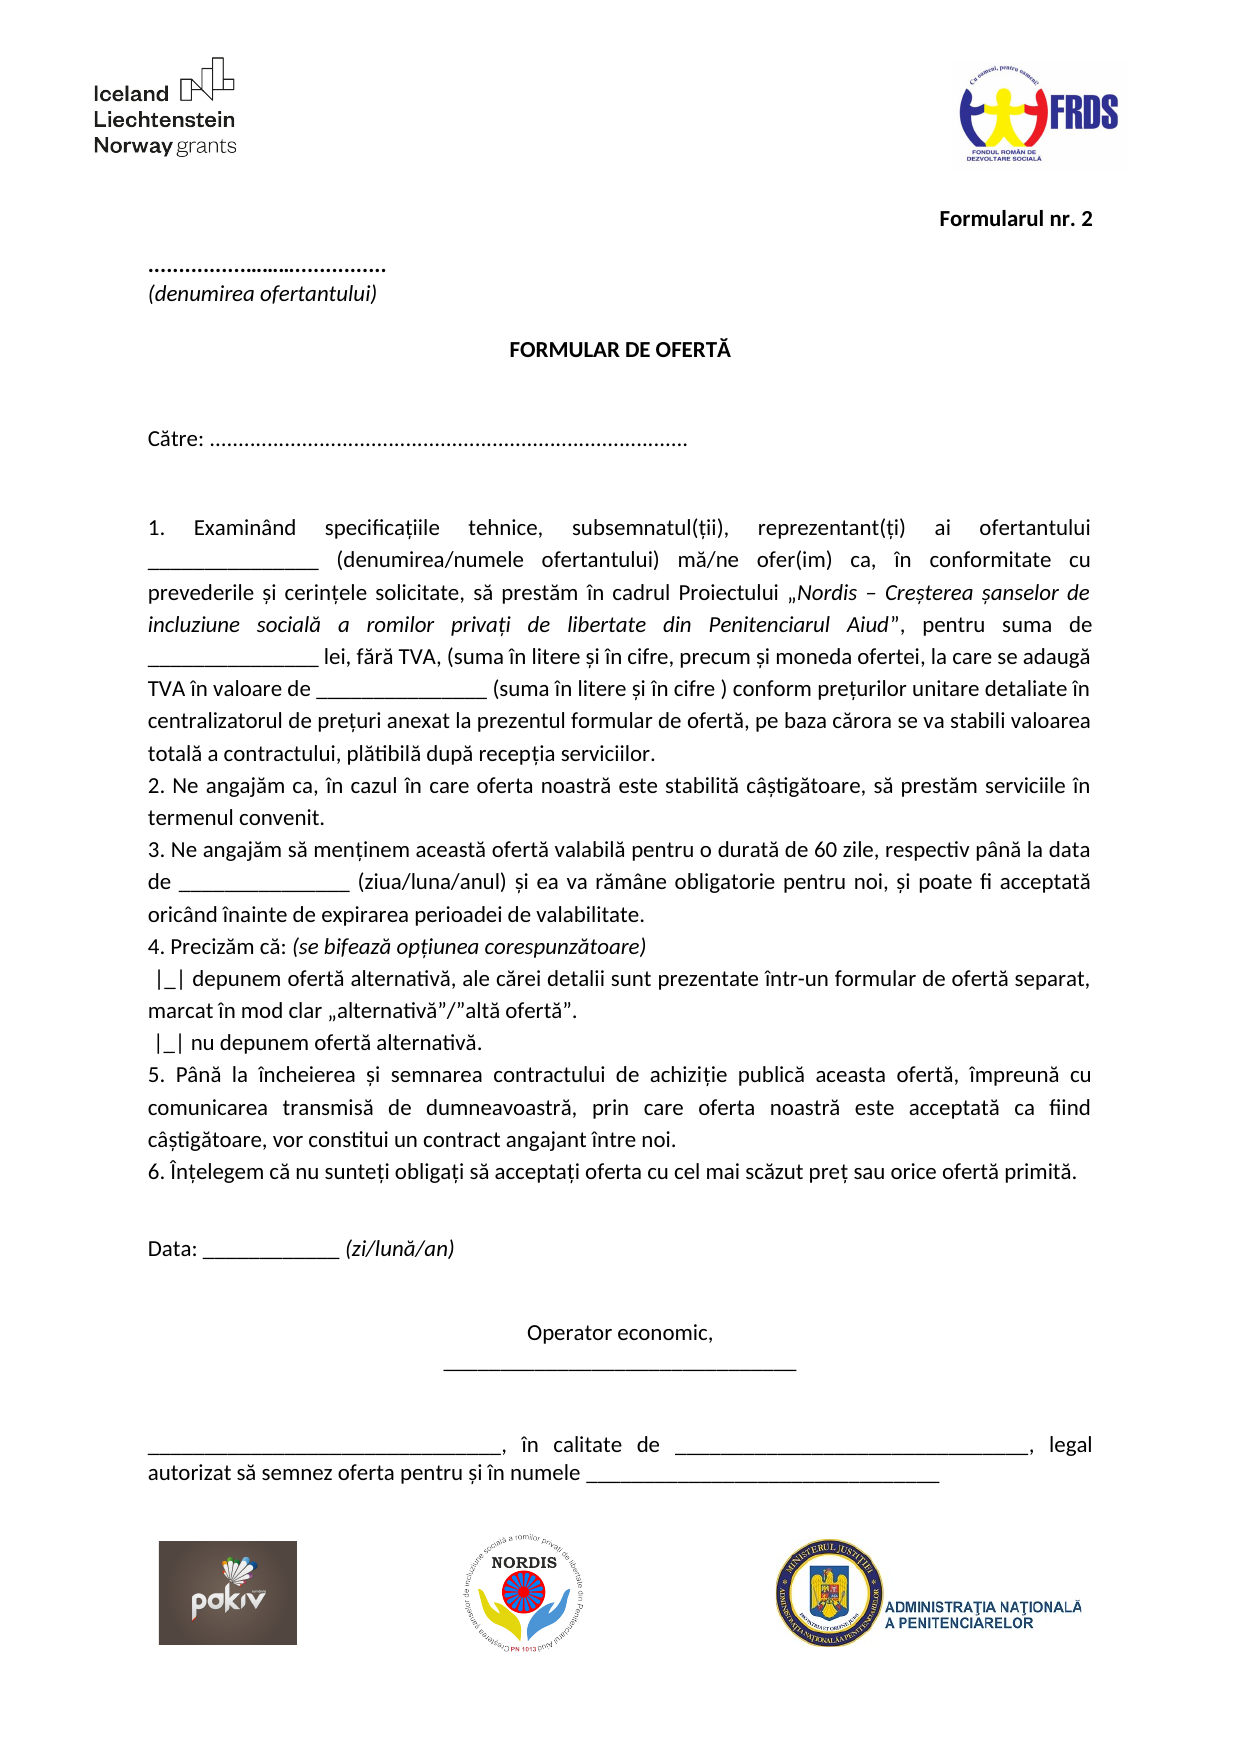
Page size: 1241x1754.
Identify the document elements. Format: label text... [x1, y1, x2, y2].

text |_| nu depunem ofertă alternativă. [148, 1028, 1093, 1056]
text Operator economic, [148, 1318, 1093, 1346]
text FORMULAR DE OFERTĂ [148, 335, 1093, 363]
picture [93, 57, 237, 158]
text _______________________________, în calitate de _______________________________, legal autorizat să semnez oferta pentru şi în numele _______________________________ [148, 1430, 1093, 1486]
text ................………............... [148, 251, 1093, 279]
text 2. Ne angajăm ca, în cazul în care oferta noastră este stabilită câştigătoare, să prestăm serviciile în termenul convenit. [148, 771, 1093, 831]
text Către: ................................................................................... [148, 424, 1093, 452]
picture [463, 1534, 584, 1652]
picture [952, 62, 1128, 173]
text _______________________________ [148, 1346, 1093, 1374]
picture [775, 1539, 1082, 1647]
text Formularul nr. 2 [148, 204, 1093, 232]
text (denumirea ofertantului) [148, 279, 1093, 307]
text 3. Ne angajăm să menţinem această ofertă valabilă pentru o durată de 60 zile, respectiv până la data de _______________ (ziua/luna/anul) şi ea va rămâne obligatorie pentru noi, şi poate fi acceptată oricând înainte de expirarea perioadei de valabilitate. [148, 835, 1093, 928]
picture [158, 1541, 297, 1645]
text 1. Examinând specificațiile tehnice, subsemnatul(ții), reprezentant(ți) ai ofertantului _______________ (denumirea/numele ofertantului) mă/ne ofer(im) ca, în conformitate cu prevederile şi cerinţele solicitate, să prestăm în cadrul Proiectului „Nordis – Creșterea șanselor de incluziune socială a romilor privați de libertate din Penitenciarul Aiud”, pentru suma de _______________ lei, fără TVA, (suma în litere şi în cifre, precum şi moneda ofertei, la care se adaugă TVA în valoare de _______________ (suma în litere şi în cifre ) conform prețurilor unitare detaliate în centralizatorul de prețuri anexat la prezentul formular de ofertă, pe baza cărora se va stabili valoarea totală a contractului, plătibilă după recepţia serviciilor. [148, 513, 1093, 767]
text 4. Precizăm că: (se bifează opţiunea corespunzătoare) [148, 932, 1093, 960]
text 5. Până la încheierea şi semnarea contractului de achiziţie publică aceasta ofertă, împreună cu comunicarea transmisă de dumneavoastră, prin care oferta noastră este acceptată ca fiind câştigătoare, vor constitui un contract angajant între noi. [148, 1061, 1093, 1153]
text 6. Înţelegem că nu sunteţi obligaţi să acceptaţi oferta cu cel mai scăzut preţ sau orice ofertă primită. [148, 1157, 1093, 1185]
text |_| depunem ofertă alternativă, ale cărei detalii sunt prezentate într-un formular de ofertă separat, marcat în mod clar „alternativă”/”altă ofertă”. [148, 964, 1093, 1024]
text Data: ____________ (zi/lună/an) [148, 1234, 1093, 1262]
